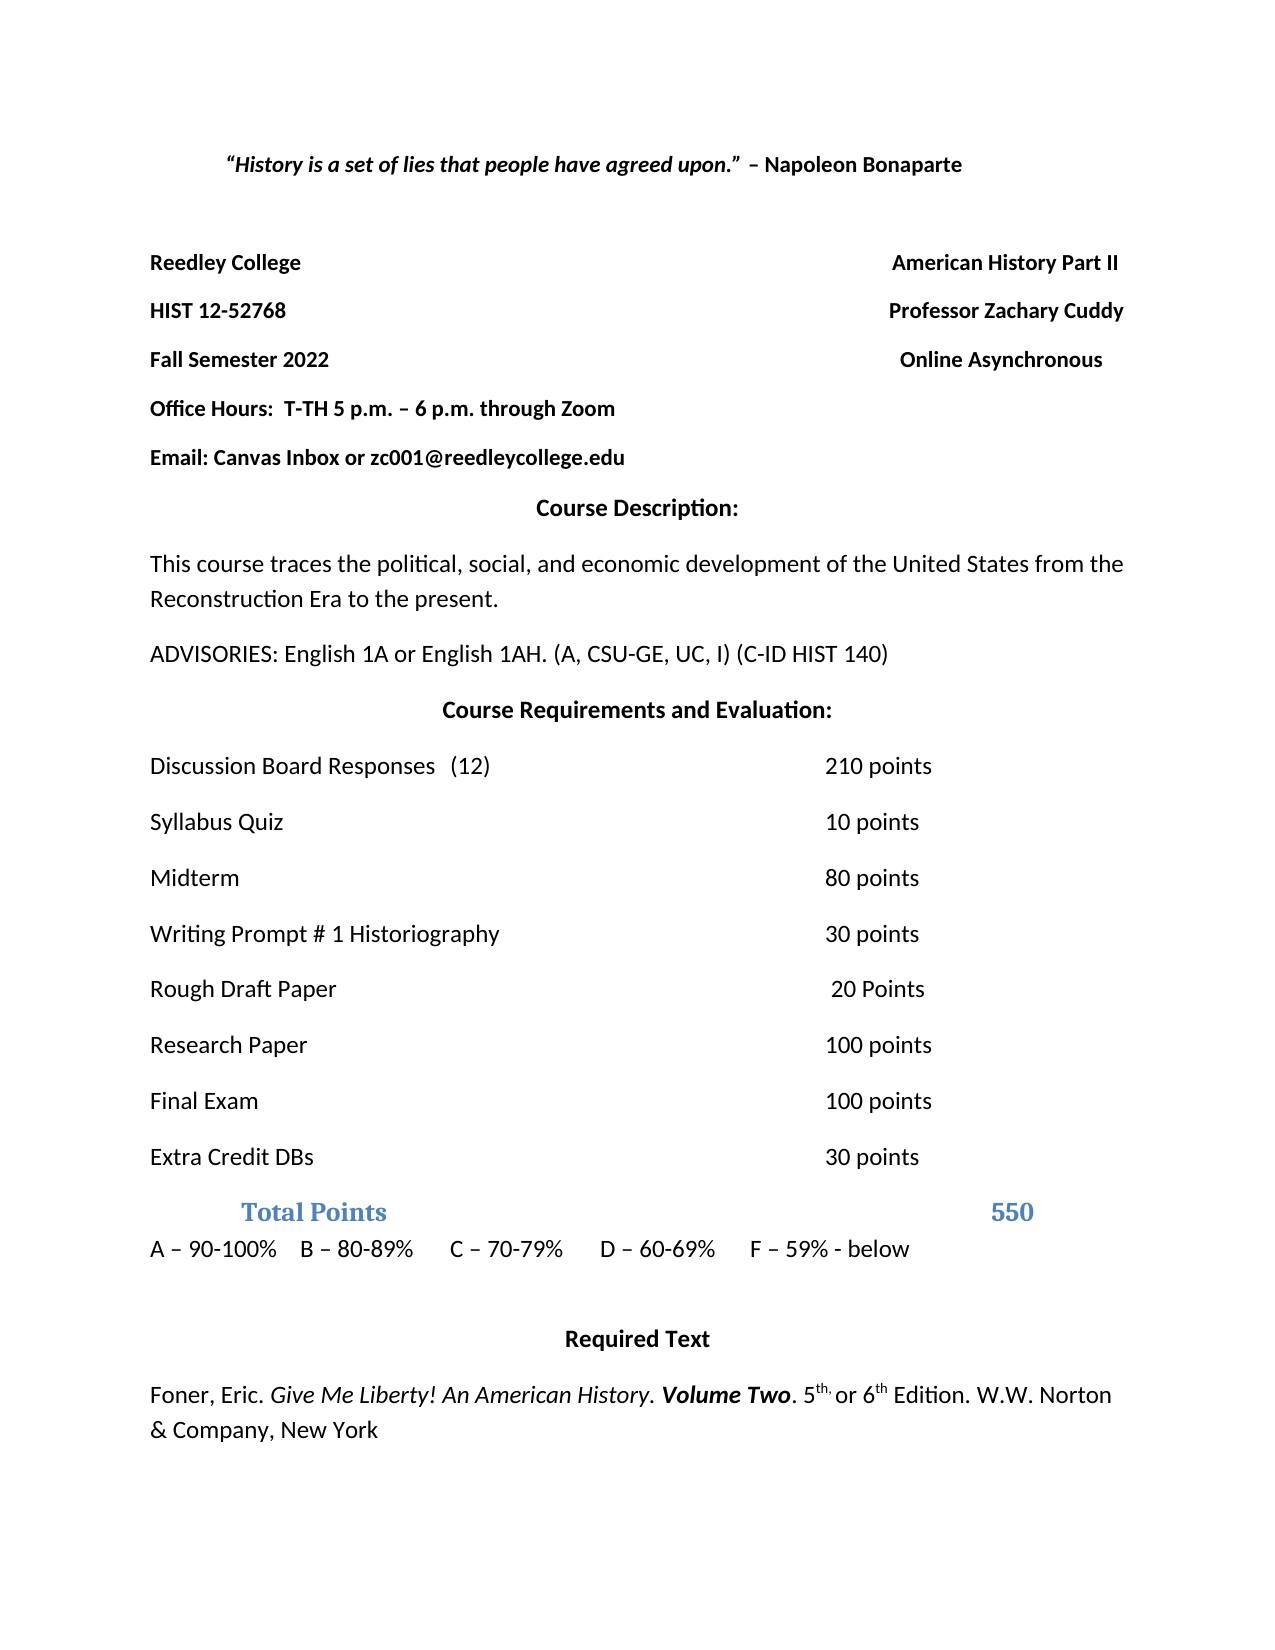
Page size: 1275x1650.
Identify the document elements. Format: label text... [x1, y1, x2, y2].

text Final Exam 100 points [150, 1085, 1125, 1116]
text “History is a set of lies that people have agreed upon.” – Napoleon Bonaparte [150, 150, 1125, 178]
text Writing Prompt # 1 Historiography 30 points [150, 918, 1125, 948]
text Foner, Eric. Give Me Liberty! An American History. Volume Two. 5th, or 6th Edition. W.W. Norton & Company, New York [150, 1379, 1125, 1445]
text Reedley College American History Part II [150, 248, 1125, 276]
text Discussion Board Responses (12) 210 points [150, 750, 1125, 781]
text Required Text [150, 1323, 1125, 1354]
text Rough Draft Paper 20 Points [150, 974, 1125, 1004]
text Research Paper 100 points [150, 1029, 1125, 1060]
text HIST 12-52768 Professor Zachary Cuddy [150, 297, 1125, 324]
subtitle Total Points 550 [150, 1197, 1125, 1228]
text Email: Canvas Inbox or zc001@reedleycollege.edu [150, 443, 1125, 471]
text Course Requirements and Evaluation: [150, 694, 1125, 725]
text Course Description: [150, 492, 1125, 522]
text Extra Credit DBs 30 points [150, 1141, 1125, 1172]
text Syllabus Quiz 10 points [150, 806, 1125, 837]
text A – 90-100% B – 80-89% C – 70-79% D – 60-69% F – 59% - below [150, 1233, 1125, 1298]
text Office Hours: T-TH 5 p.m. – 6 p.m. through Zoom [150, 394, 1125, 422]
text ADVISORIES: English 1A or English 1AH. (A, CSU-GE, UC, I) (C-ID HIST 140) [150, 639, 1125, 669]
text Midterm 80 points [150, 862, 1125, 892]
text Fall Semester 2022 Online Asynchronous [150, 345, 1125, 373]
text This course traces the political, social, and economic development of the United States from the Reconstruction Era to the present. [150, 548, 1125, 613]
